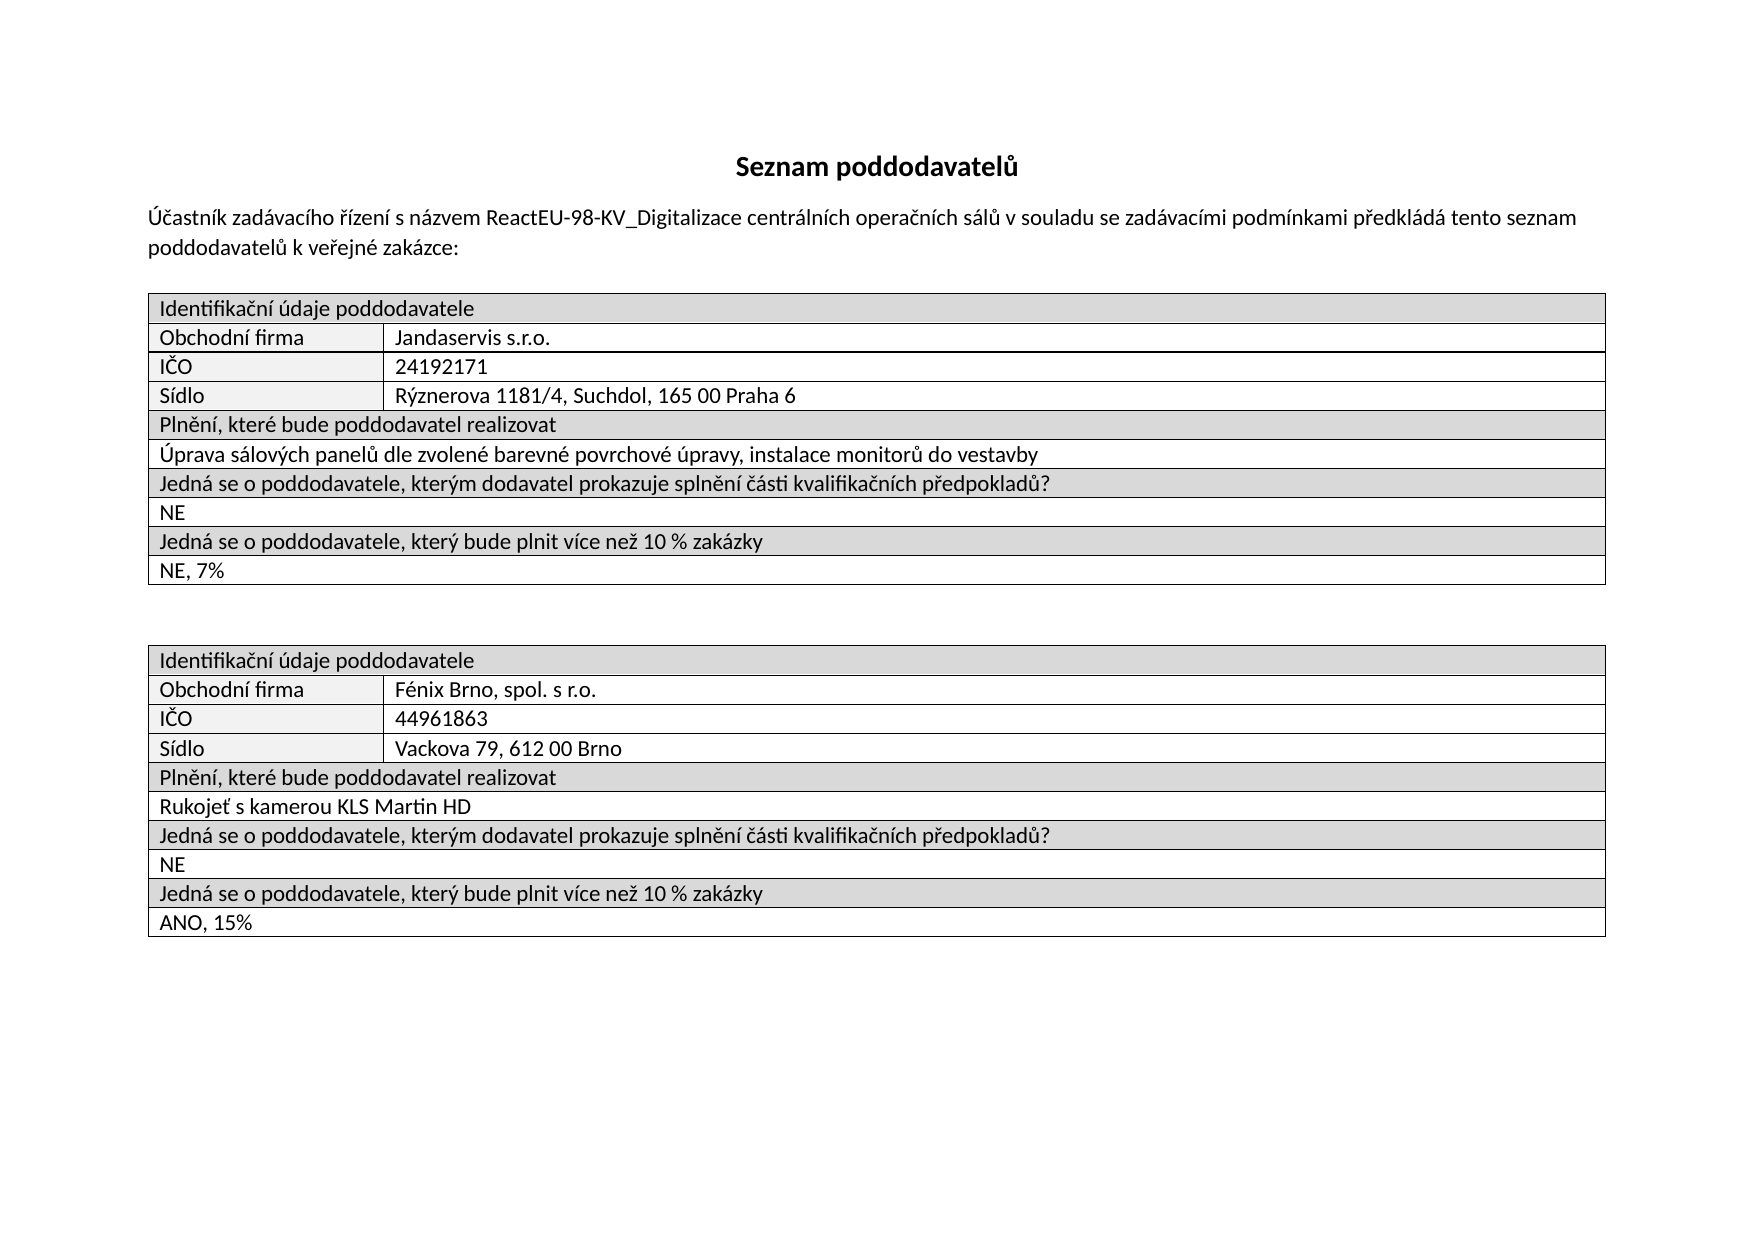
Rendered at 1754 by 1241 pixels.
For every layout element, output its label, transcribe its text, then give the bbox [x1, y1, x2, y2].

table_cell Obchodní firma [149, 324, 383, 351]
table_cell NE [149, 498, 1605, 526]
table_cell Rukojeť s kamerou KLS Martin HD [149, 792, 1605, 820]
table_cell Obchodní firma [149, 676, 383, 703]
table_cell Jedná se o poddodavatele, kterým dodavatel prokazuje splnění části kvalifikačních předpokladů? [149, 821, 1605, 849]
table_cell Jedná se o poddodavatele, kterým dodavatel prokazuje splnění části kvalifikačních předpokladů? [149, 469, 1605, 497]
text poddodavatelů k veřejné zakázce: [148, 233, 1606, 261]
table_cell Fénix Brno, spol. s r.o. [384, 676, 1605, 703]
table_cell ANO, 15% [149, 908, 1605, 936]
table_cell Jandaservis s.r.o. [384, 324, 1605, 351]
table_cell Jedná se o poddodavatele, který bude plnit více než 10 % zakázky [149, 879, 1605, 907]
table_cell Úprava sálových panelů dle zvolené barevné povrchové úpravy, instalace monitorů do vestavby [149, 440, 1605, 468]
table_cell Rýznerova 1181/4, Suchdol, 165 00 Praha 6 [384, 382, 1605, 409]
table_header Identifikační údaje poddodavatele [149, 294, 1605, 322]
table_cell NE, 7% [149, 556, 1605, 584]
table_cell 24192171 [384, 353, 1605, 381]
table_cell IČO [149, 353, 383, 381]
table_cell Sídlo [149, 734, 383, 762]
table_cell 44961863 [384, 705, 1605, 733]
table_cell Plnění, které bude poddodavatel realizovat [149, 763, 1605, 791]
table_cell IČO [149, 705, 383, 733]
table_cell Vackova 79, 612 00 Brno [384, 734, 1605, 762]
table_header Identifikační údaje poddodavatele [149, 646, 1605, 674]
table_cell Sídlo [149, 382, 383, 409]
table_cell Jedná se o poddodavatele, který bude plnit více než 10 % zakázky [149, 527, 1605, 555]
table_cell Plnění, které bude poddodavatel realizovat [149, 411, 1605, 439]
table_cell NE [149, 850, 1605, 878]
text Účastník zadávacího řízení s názvem ReactEU-98-KV_Digitalizace centrálních operačních sálů v souladu se zadávacími podmínkami předkládá tento seznam [148, 203, 1606, 231]
text Seznam poddodavatelů [148, 148, 1606, 183]
